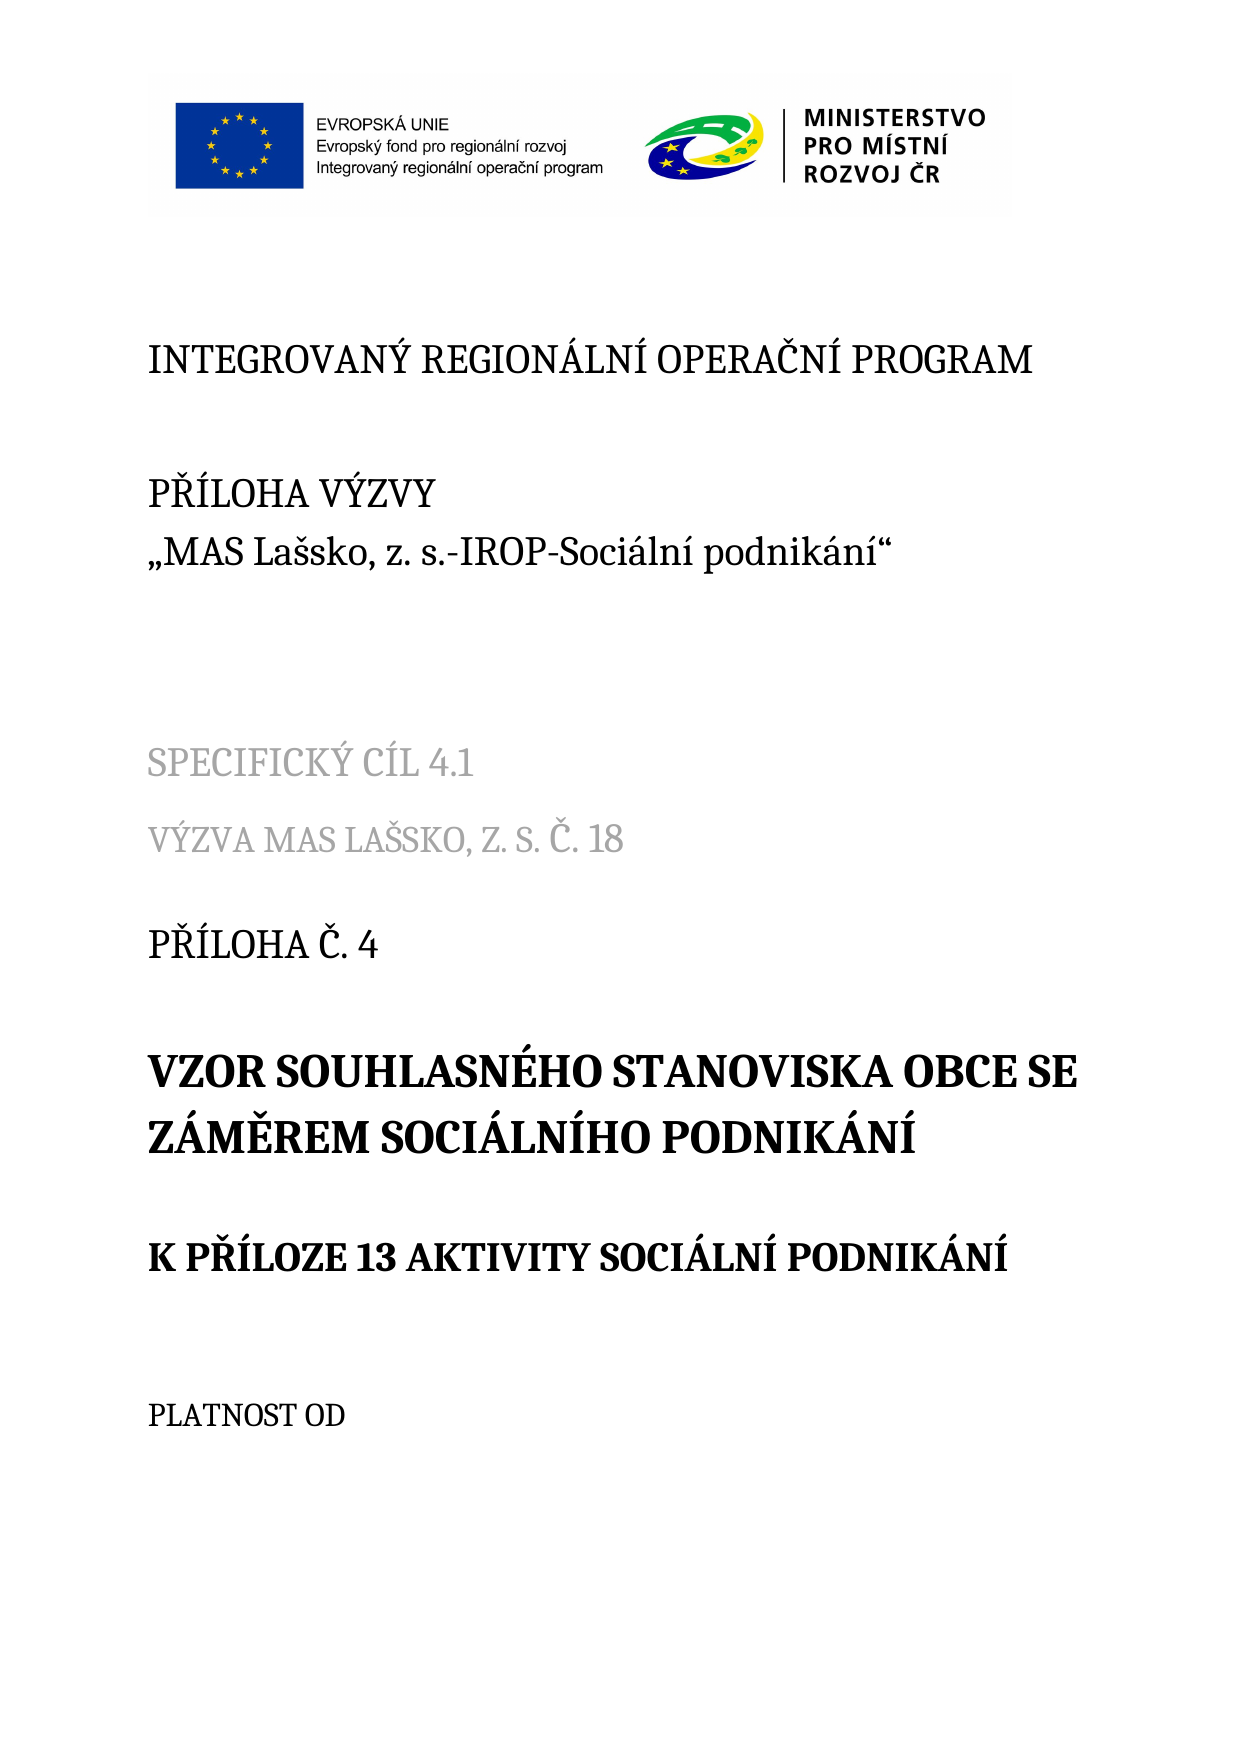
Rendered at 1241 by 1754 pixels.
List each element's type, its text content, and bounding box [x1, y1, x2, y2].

text výzva MAS Lašsko, z. s. č. 18 [148, 815, 1093, 863]
text k příloze 13 aktivity Sociální podnikání [148, 1234, 1093, 1282]
picture [147, 73, 1013, 217]
text Příloha výzvy [148, 470, 1093, 518]
text PŘÍLOHA Č. 4 [148, 921, 1093, 968]
text SPECIFICKÝ CÍL 4.1 [148, 739, 1093, 787]
text INTEGROVANÝ REGIONÁLNÍ OPERAČNÍ PROGRAM [148, 336, 1093, 384]
text pLATNOST OD [148, 1397, 1093, 1435]
text VZOR souhlasného stanoviska obce se záměrem sociálního podnikání [148, 1044, 1093, 1165]
text „MAS Lašsko, z. s.-IROP-Sociální podnikání“ [148, 527, 1093, 575]
